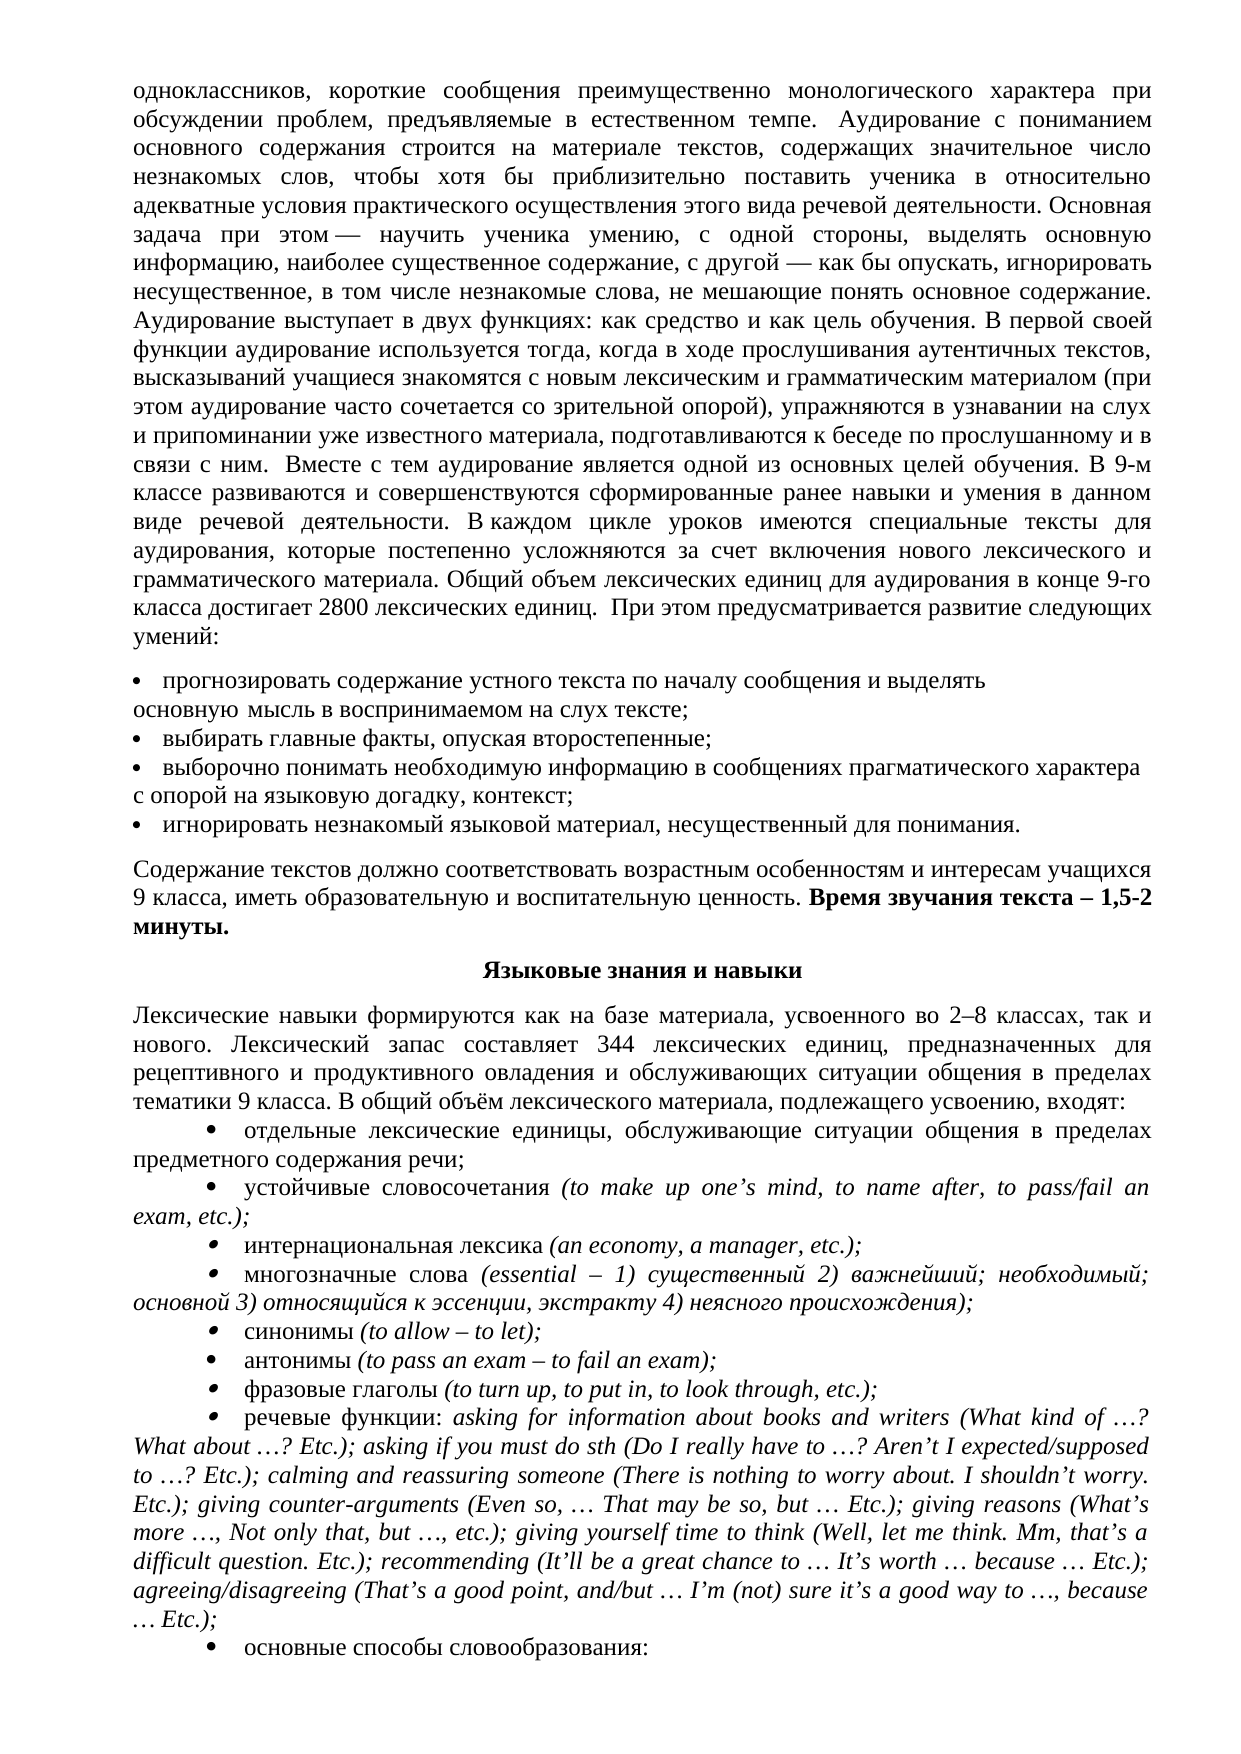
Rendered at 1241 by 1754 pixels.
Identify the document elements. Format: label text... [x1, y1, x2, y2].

list фразовые глаголы (to turn up, to put in, to look through, etc.); [133, 1374, 1152, 1402]
list игнорировать незнакомый языковой материал, несущественный для понимания. [133, 809, 1152, 838]
list выбирать главные факты, опуская второстепенные; [133, 723, 1152, 752]
text Языковые знания и навыки [133, 956, 1152, 984]
list прогнозировать содержание устного текста по началу сообщения и выделять основную мысль в воспринимаемом на слух тексте; [133, 666, 1152, 723]
list отдельные лексические единицы, обслуживающие ситуации общения в пределах предметного содержания речи; [133, 1115, 1152, 1172]
list интернациональная лексика (an economy, a manager, etc.); [133, 1230, 1152, 1259]
list основные способы словообразования: [133, 1632, 1152, 1661]
list многозначные слова (essential – 1) существенный 2) важнейший; необходимый; основной 3) относящийся к эссенции, экстракту 4) неясного происхождения); [133, 1259, 1152, 1316]
list синонимы (to allow – to let); [133, 1316, 1152, 1345]
list антонимы (to pass an exam – to fail an exam); [133, 1345, 1152, 1374]
list выборочно понимать необходимую информацию в сообщениях прагматического характера с опорой на языковую догадку, контекст; [133, 752, 1152, 809]
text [133, 75, 1152, 650]
list речевые функции: asking for information about books and writers (What kind of …? What about …? Etc.); asking if you must do sth (Do I really have to …? Aren’t I expected/supposed to …? Etc.); calming and reassuring someone (There is nothing to worry about. I shouldn’t worry. Etc.); giving counter-arguments (Even so, … That may be so, but … Etc.); giving reasons (What’s more …, Not only that, but …, etc.); giving yourself time to think (Well, let me think. Mm, that’s a difficult question. Etc.); recommending (It’ll be a great chance to … It’s worth … because … Etc.); agreeing/disagreeing (That’s a good point, and/but … I’m (not) sure it’s a good way to …, because … Etc.); [133, 1402, 1152, 1632]
list устойчивые словосочетания (to make up one’s mind, to name after, to pass/fail an exam, etc.); [133, 1172, 1152, 1230]
text Содержание текстов должно соответствовать возрастным особенностям и интересам учащихся 9 класса, иметь образовательную и воспитательную ценность. Время звучания текста – 1,5-2 минуты. [133, 854, 1152, 940]
text Лексические навыки формируются как на базе материала, усвоенного во 2–8 классах, так и нового. Лексический запас составляет 344 лексических единиц, предназначенных для рецептивного и продуктивного овладения и обслуживающих ситуации общения в пределах тематики 9 класса. В общий объём лексического материала, подлежащего усвоению, входят: [133, 1000, 1152, 1115]
